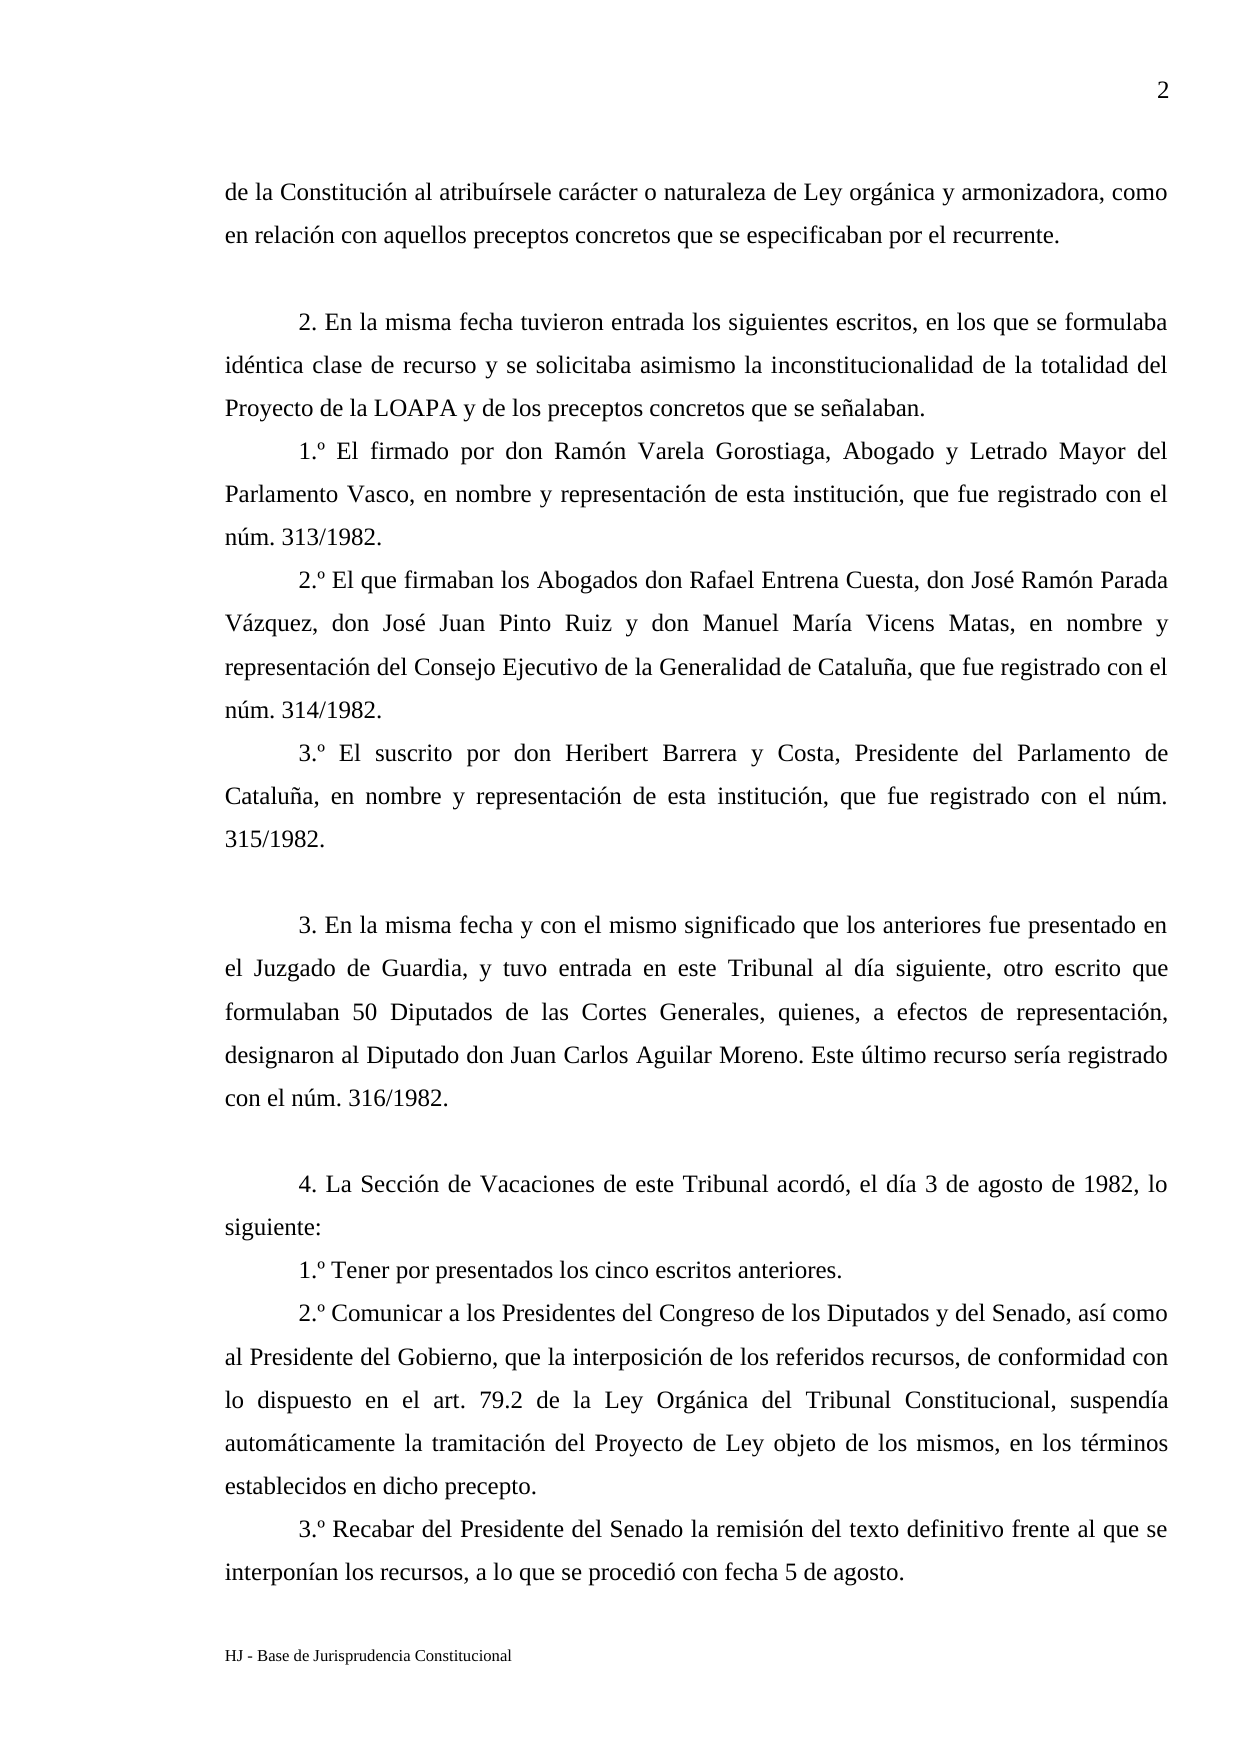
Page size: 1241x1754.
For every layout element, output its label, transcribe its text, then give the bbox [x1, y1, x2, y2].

text 1.º Tener por presentados los cinco escritos anteriores. [224, 1255, 1169, 1284]
text 3.º Recabar del Presidente del Senado la remisión del texto definitivo frente al que se interponían los recursos, a lo que se procedió con fecha 5 de agosto. [224, 1514, 1169, 1586]
text 2.º El que firmaban los Abogados don Rafael Entrena Cuesta, don José Ramón Parada Vázquez, don José Juan Pinto Ruiz y don Manuel María Vicens Matas, en nombre y representación del Consejo Ejecutivo de la Generalidad de Cataluña, que fue registrado con el núm. 314/1982. [224, 565, 1169, 723]
text 2.º Comunicar a los Presidentes del Congreso de los Diputados y del Senado, así como al Presidente del Gobierno, que la interposición de los referidos recursos, de conformidad con lo dispuesto en el art. 79.2 de la Ley Orgánica del Tribunal Constitucional, suspendía automáticamente la tramitación del Proyecto de Ley objeto de los mismos, en los términos establecidos en dicho precepto. [224, 1298, 1169, 1500]
text 4. La Sección de Vacaciones de este Tribunal acordó, el día 3 de agosto de 1982, lo siguiente: [224, 1169, 1169, 1241]
text 2. En la misma fecha tuvieron entrada los siguientes escritos, en los que se formulaba idéntica clase de recurso y se solicitaba asimismo la inconstitucionalidad de la totalidad del Proyecto de la LOAPA y de los preceptos concretos que se señalaban. [224, 307, 1169, 422]
text 3.º El suscrito por don Heribert Barrera y Costa, Presidente del Parlamento de Cataluña, en nombre y representación de esta institución, que fue registrado con el núm. 315/1982. [224, 738, 1169, 853]
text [224, 177, 1169, 249]
text 1.º El firmado por don Ramón Varela Gorostiaga, Abogado y Letrado Mayor del Parlamento Vasco, en nombre y representación de esta institución, que fue registrado con el núm. 313/1982. [224, 436, 1169, 551]
text 3. En la misma fecha y con el mismo significado que los anteriores fue presentado en el Juzgado de Guardia, y tuvo entrada en este Tribunal al día siguiente, otro escrito que formulaban 50 Diputados de las Cortes Generales, quienes, a efectos de representación, designaron al Diputado don Juan Carlos Aguilar Moreno. Este último recurso sería registrado con el núm. 316/1982. [224, 910, 1169, 1112]
